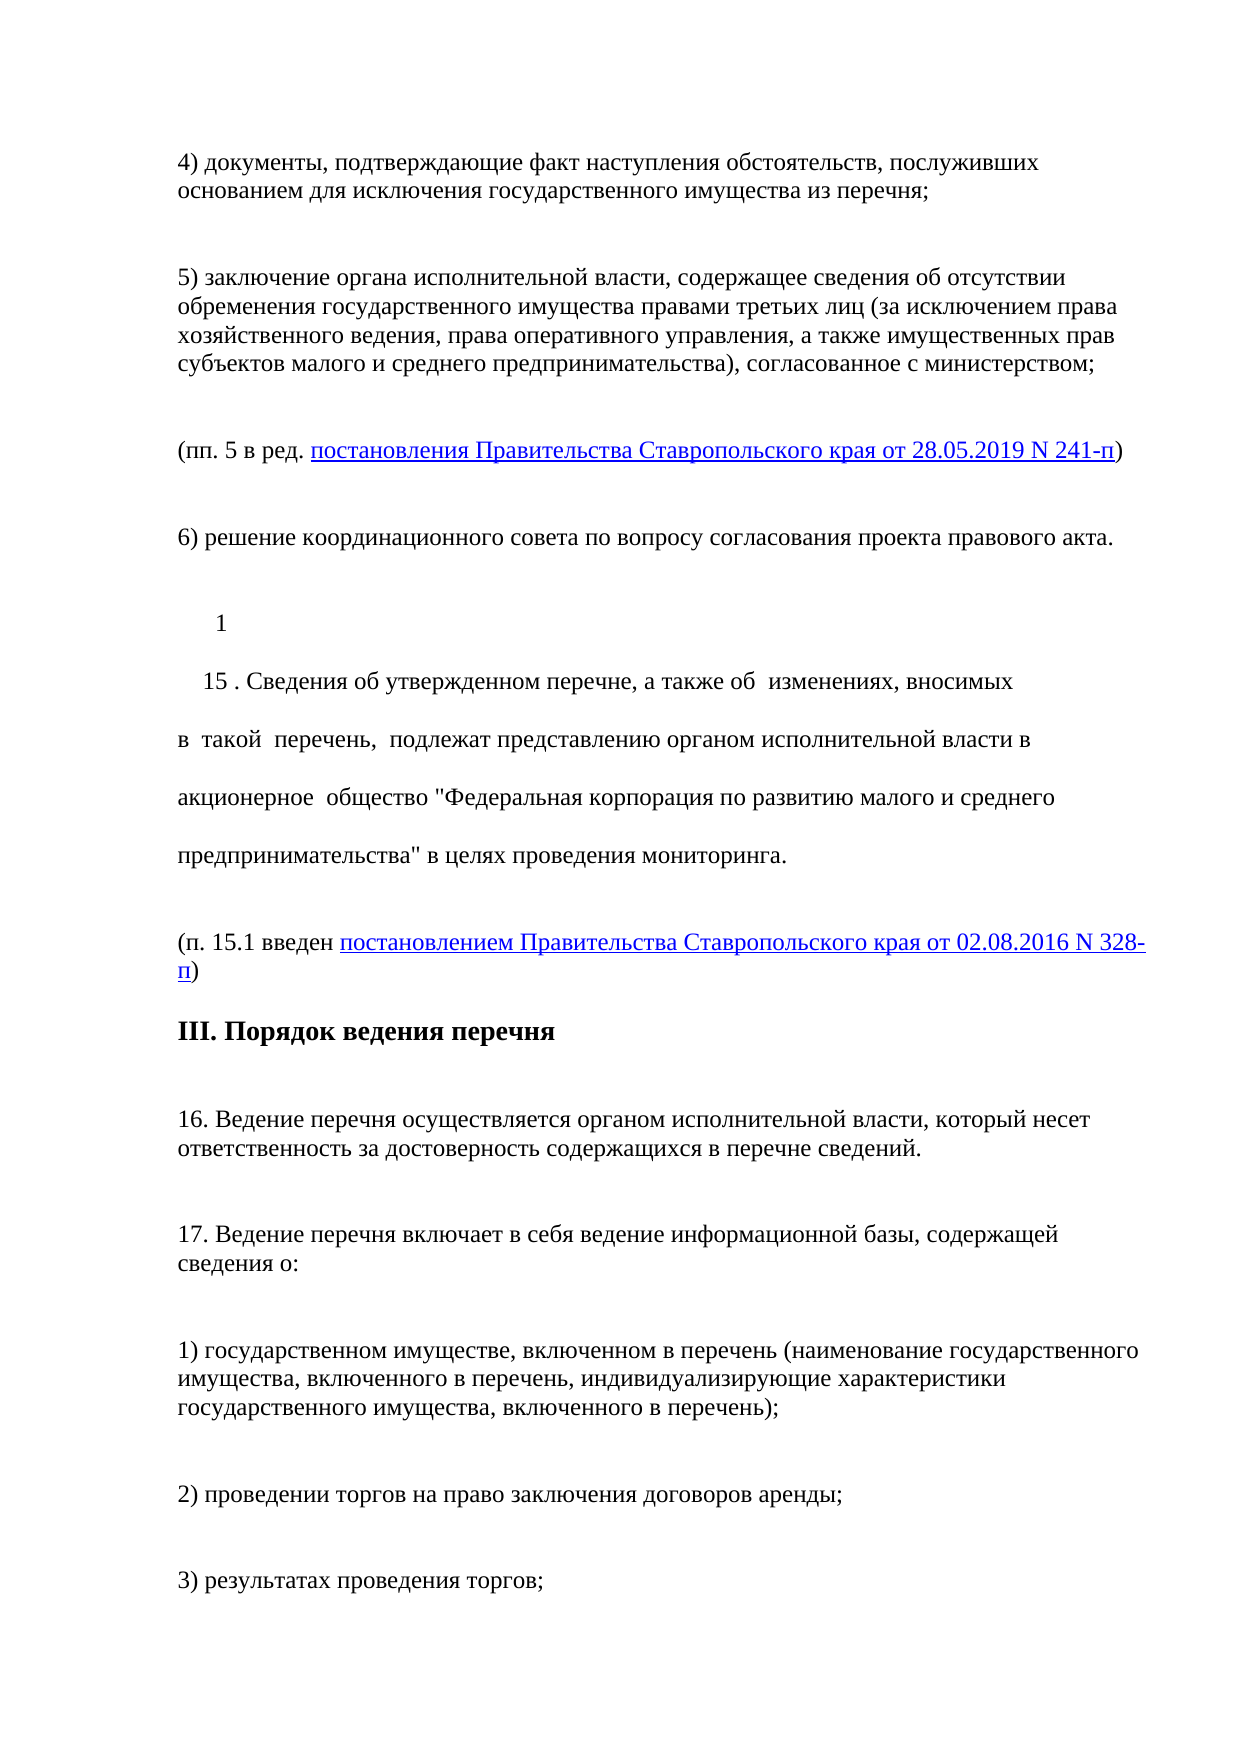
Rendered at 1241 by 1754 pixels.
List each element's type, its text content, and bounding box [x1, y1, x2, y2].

text в такой перечень, подлежат представлению органом исполнительной власти в [177, 724, 1152, 753]
text 15 . Сведения об утвержденном перечне, а также об изменениях, вносимых [177, 666, 1152, 695]
text 4) документы, подтверждающие факт наступления обстоятельств, послуживших основанием для исключения государственного имущества из перечня; [177, 118, 1152, 204]
text 1) государственном имуществе, включенном в перечень (наименование государственного имущества, включенного в перечень, индивидуализирующие характеристики государственного имущества, включенного в перечень); [177, 1306, 1152, 1421]
text (пп. 5 в ред. постановления Правительства Ставропольского края от 28.05.2019 N 241-п) [177, 406, 1152, 464]
text 6) решение координационного совета по вопросу согласования проекта правового акта. [177, 493, 1152, 551]
text III. Порядок ведения перечня [177, 1013, 1152, 1046]
text акционерное общество "Федеральная корпорация по развитию малого и среднего [177, 782, 1152, 811]
text 3) результатах проведения торгов; [177, 1537, 1152, 1594]
text 1 [177, 580, 1152, 637]
text (п. 15.1 введен постановлением Правительства Ставропольского края от 02.08.2016 N 328-п) [177, 898, 1152, 984]
text 5) заключение органа исполнительной власти, содержащее сведения об отсутствии обременения государственного имущества правами третьих лиц (за исключением права хозяйственного ведения, права оперативного управления, а также имущественных прав субъектов малого и среднего предпринимательства), согласованное с министерством; [177, 233, 1152, 377]
text 17. Ведение перечня включает в себя ведение информационной базы, содержащей сведения о: [177, 1191, 1152, 1277]
text 2) проведении торгов на право заключения договоров аренды; [177, 1450, 1152, 1508]
text предпринимательства" в целях проведения мониторинга. [177, 840, 1152, 869]
text 16. Ведение перечня осуществляется органом исполнительной власти, который несет ответственность за достоверность содержащихся в перечне сведений. [177, 1075, 1152, 1161]
